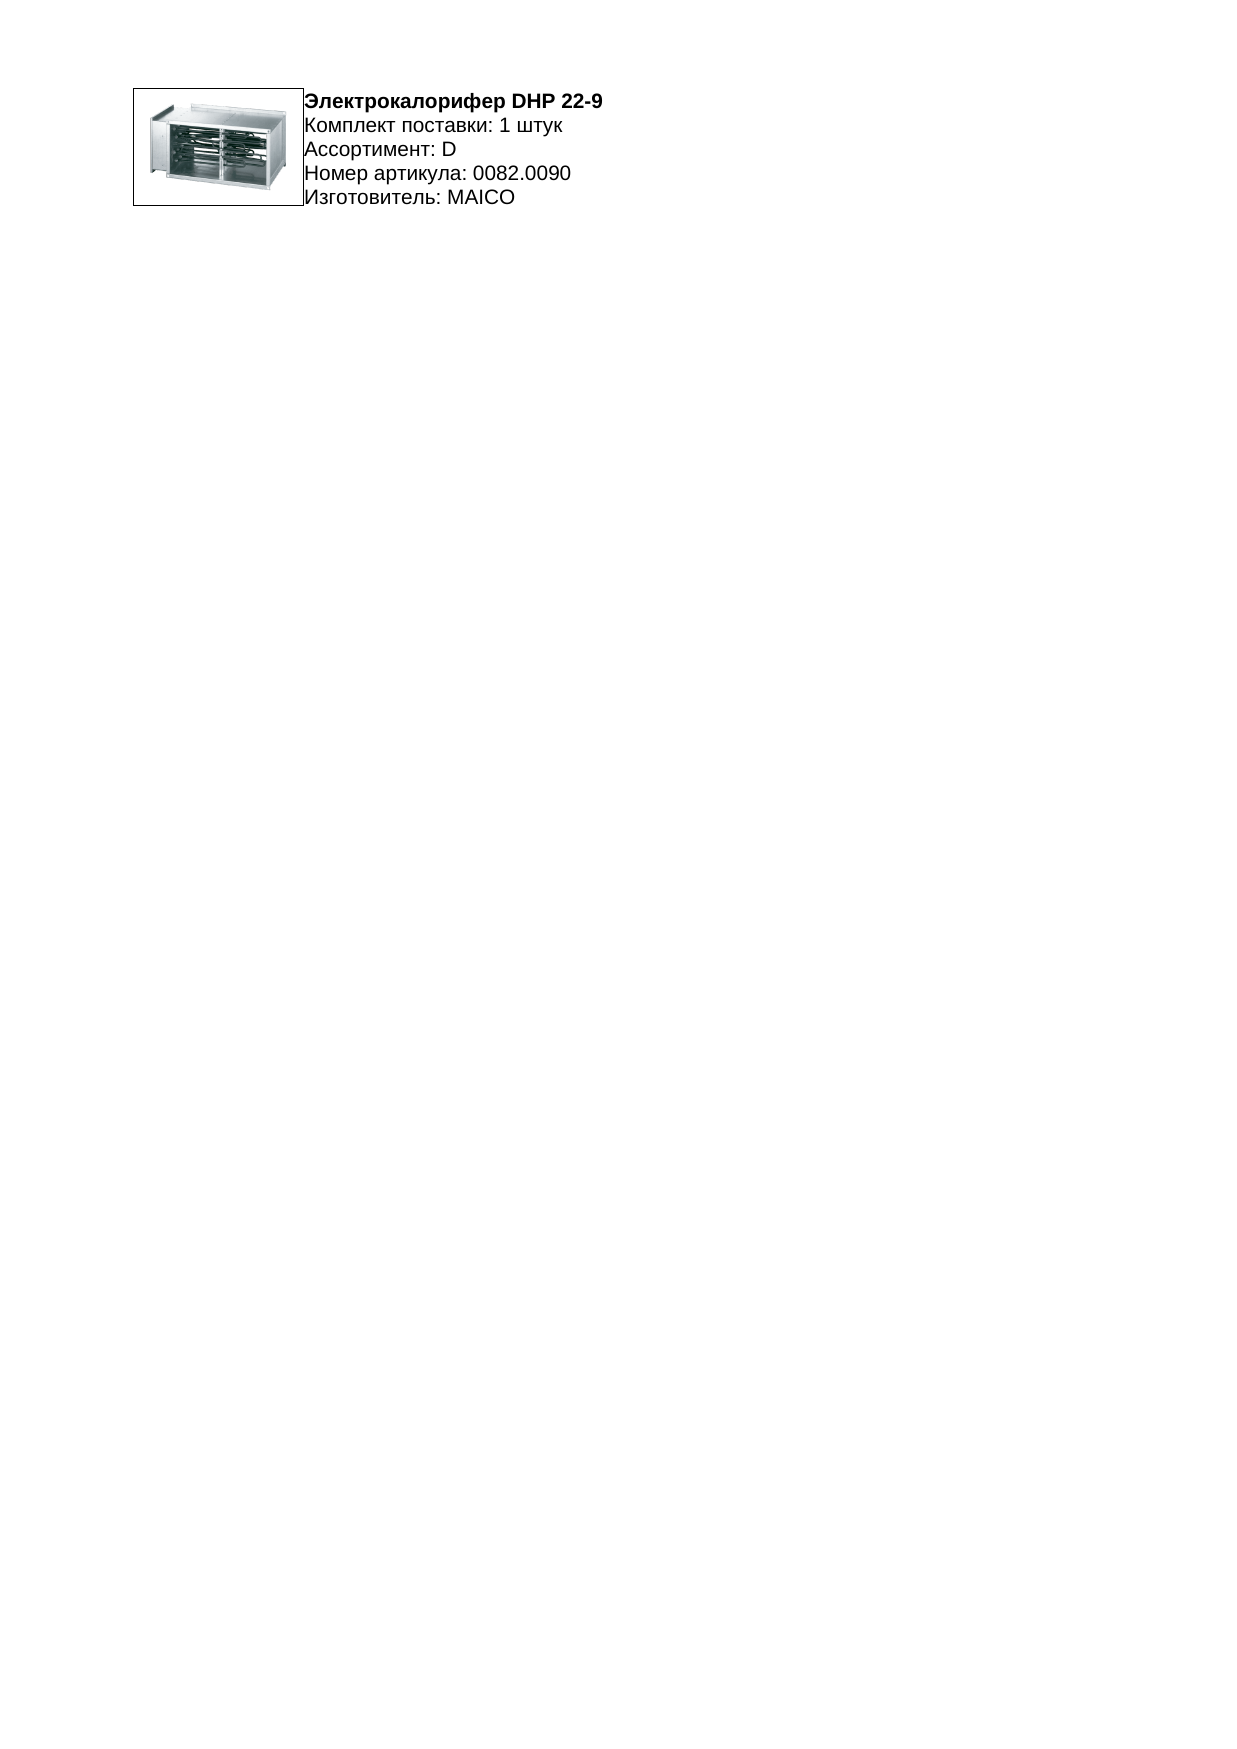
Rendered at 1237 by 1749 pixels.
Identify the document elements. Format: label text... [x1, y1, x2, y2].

text Электрокалорифер DHP 22-9Комплект поставки: 1 штукАссортимент: D Номер артикула: 0082.0090Изготовитель: MAICO [133, 89, 1148, 208]
picture [134, 89, 303, 205]
